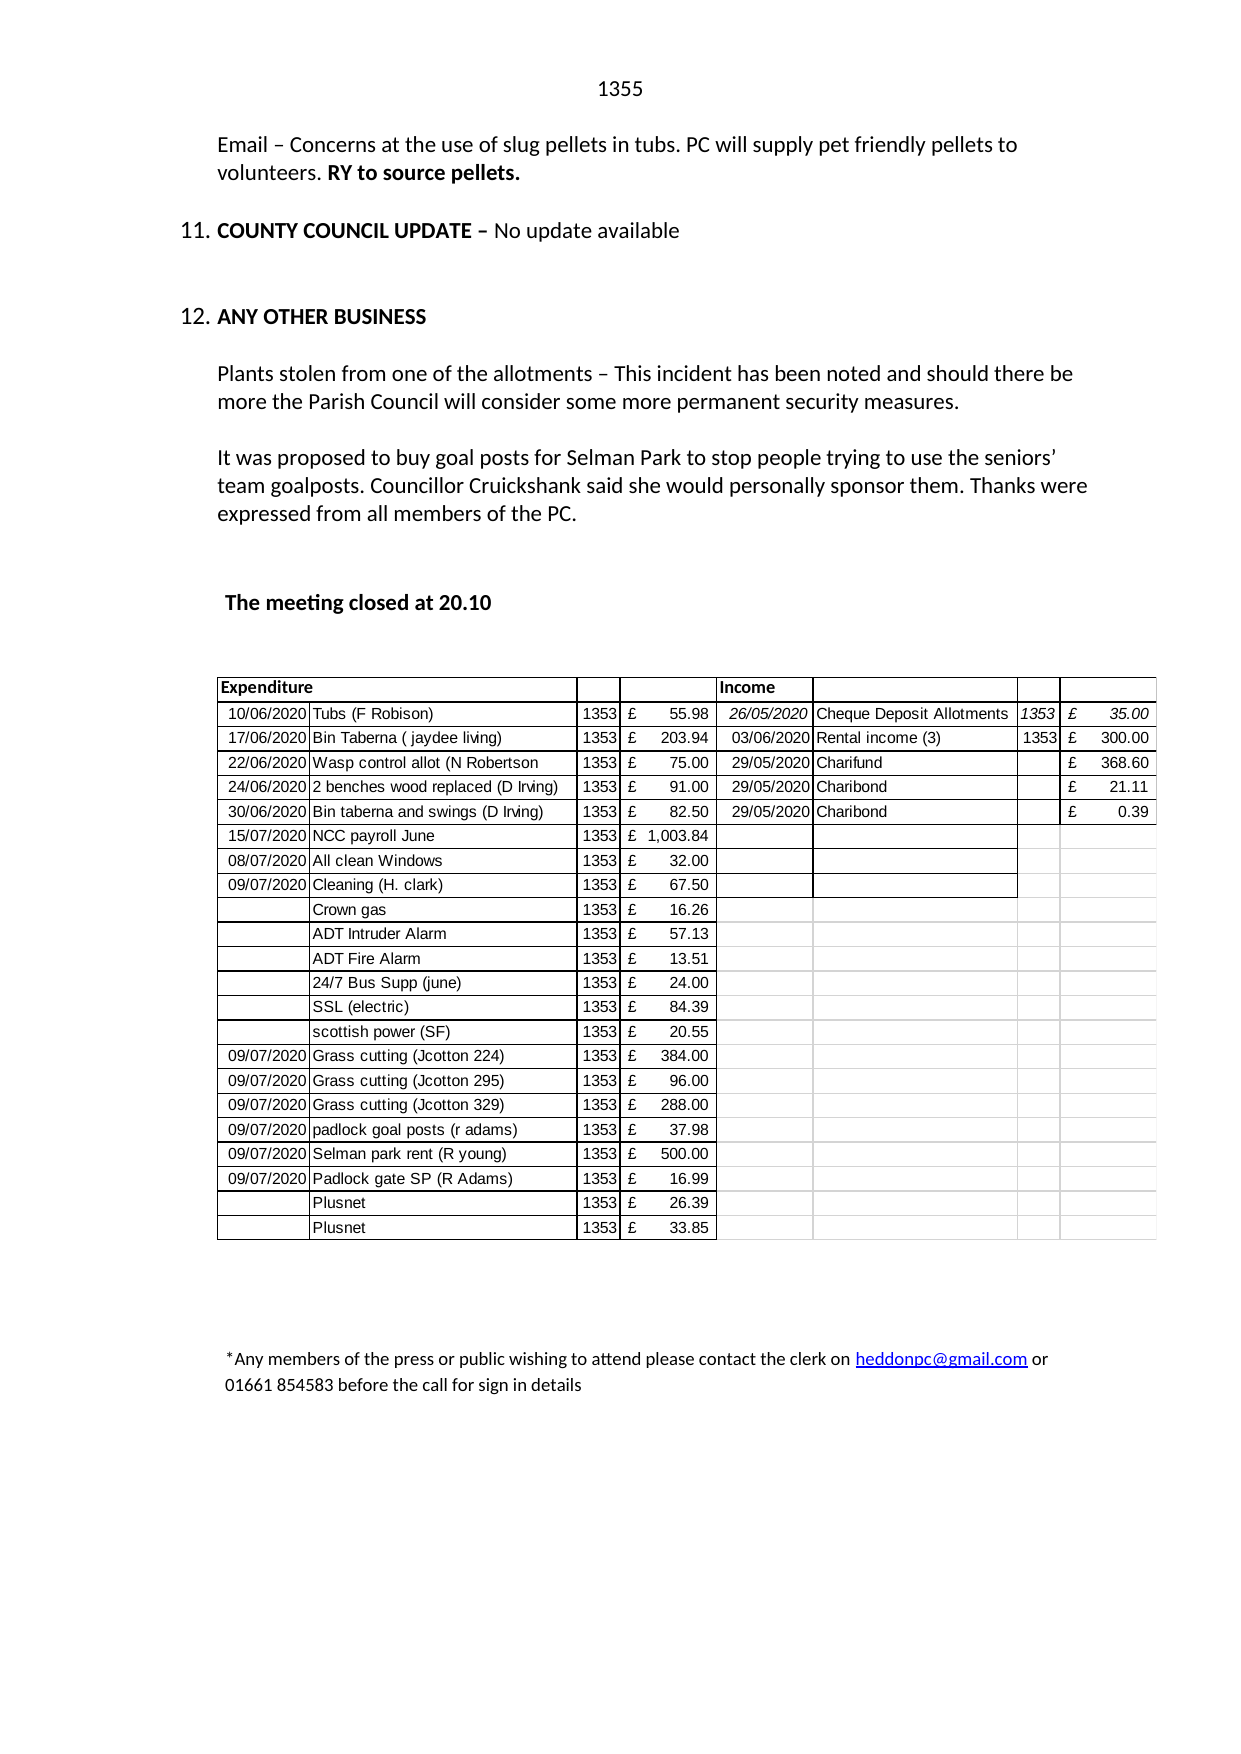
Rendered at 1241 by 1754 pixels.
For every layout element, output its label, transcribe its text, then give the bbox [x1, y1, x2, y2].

text The meeting closed at 20.10 [150, 588, 1090, 616]
list ANY OTHER BUSINESS [179, 300, 1090, 331]
text Plants stolen from one of the allotments – This incident has been noted and should there be more the Parish Council will consider some more permanent security measures. [217, 359, 1090, 415]
text *Any members of the press or public wishing to attend please contact the clerk on heddonpc@gmail.com or 01661 854583 before the call for sign in details [225, 1347, 1090, 1396]
text It was proposed to buy goal posts for Selman Park to stop people trying to use the seniors’ team goalposts. Councillor Cruickshank said she would personally sponsor them. Thanks were expressed from all members of the PC. [217, 443, 1090, 527]
list COUNTY COUNCIL UPDATE – No update available [179, 214, 1090, 244]
text Email – Concerns at the use of slug pellets in tubs. PC will supply pet friendly pellets to volunteers. RY to source pellets. [217, 130, 1090, 186]
